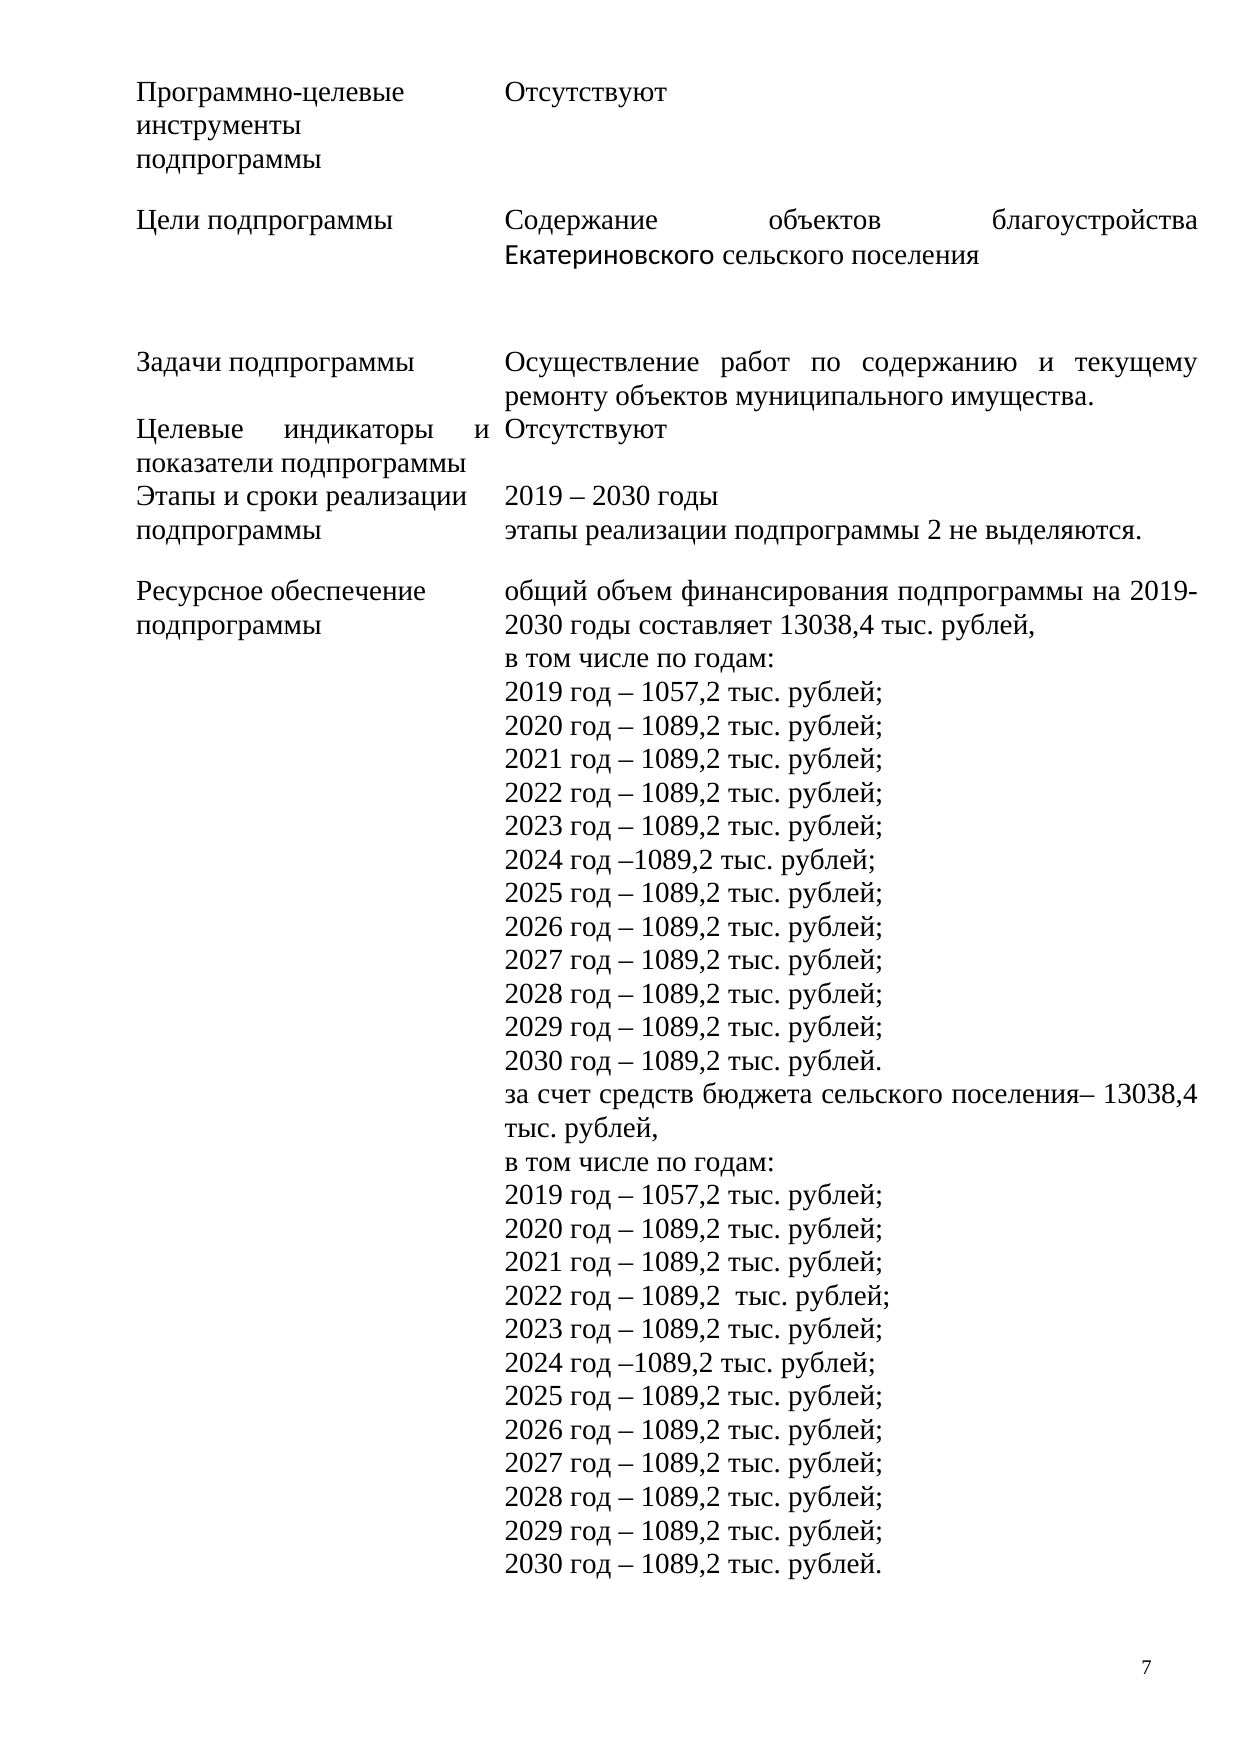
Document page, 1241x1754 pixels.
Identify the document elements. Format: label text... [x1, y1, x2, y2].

table_cell Ресурсное обеспечение подпрограммы [129, 574, 497, 1608]
table_cell Отсутствуют [497, 74, 1206, 202]
table_cell Задачи подпрограммы [129, 344, 497, 411]
table_cell Отсутствуют [497, 411, 1206, 478]
table_cell общий объем финансирования подпрограммы на 2019-2030 годы составляет 13038,4 тыс. рублей, в том числе по годам: 2019 год – 1057,2 тыс. рублей; 2020 год – 1089,2 тыс. рублей; 2021 год – 1089,2 тыс. рублей; 2022 год – 1089,2 тыс. рублей; 2023 год – 1089,2 тыс. рублей; 2024 год –1089,2 тыс. рублей; 2025 год – 1089,2 тыс. рублей; 2026 год – 1089,2 тыс. рублей; 2027 год – 1089,2 тыс. рублей; 2028 год – 1089,2 тыс. рублей; 2029 год – 1089,2 тыс. рублей; 2030 год – 1089,2 тыс. рублей. за счет средств бюджета сельского поселения– 13038,4 тыс. рублей, в том числе по годам: 2019 год – 1057,2 тыс. рублей; 2020 год – 1089,2 тыс. рублей; 2021 год – 1089,2 тыс. рублей; 2022 год – 1089,2 тыс. рублей; 2023 год – 1089,2 тыс. рублей; 2024 год –1089,2 тыс. рублей; 2025 год – 1089,2 тыс. рублей; 2026 год – 1089,2 тыс. рублей; 2027 год – 1089,2 тыс. рублей; 2028 год – 1089,2 тыс. рублей; 2029 год – 1089,2 тыс. рублей; 2030 год – 1089,2 тыс. рублей. [497, 574, 1206, 1608]
table_cell Целевые индикаторы и показатели подпрограммы [129, 411, 497, 478]
table_cell Этапы и сроки реализации подпрограммы [129, 479, 497, 573]
table_cell 2019 – 2030 годы этапы реализации подпрограммы 2 не выделяются. [497, 479, 1206, 573]
table_cell Программно-целевые инструменты подпрограммы [129, 74, 497, 202]
table_cell Цели подпрограммы [129, 203, 497, 344]
table_cell Осуществление работ по содержанию и текущему ремонту объектов муниципального имущества. [497, 344, 1206, 411]
table_cell Содержание объектов благоустройства Екатериновского сельского поселения [497, 203, 1206, 344]
